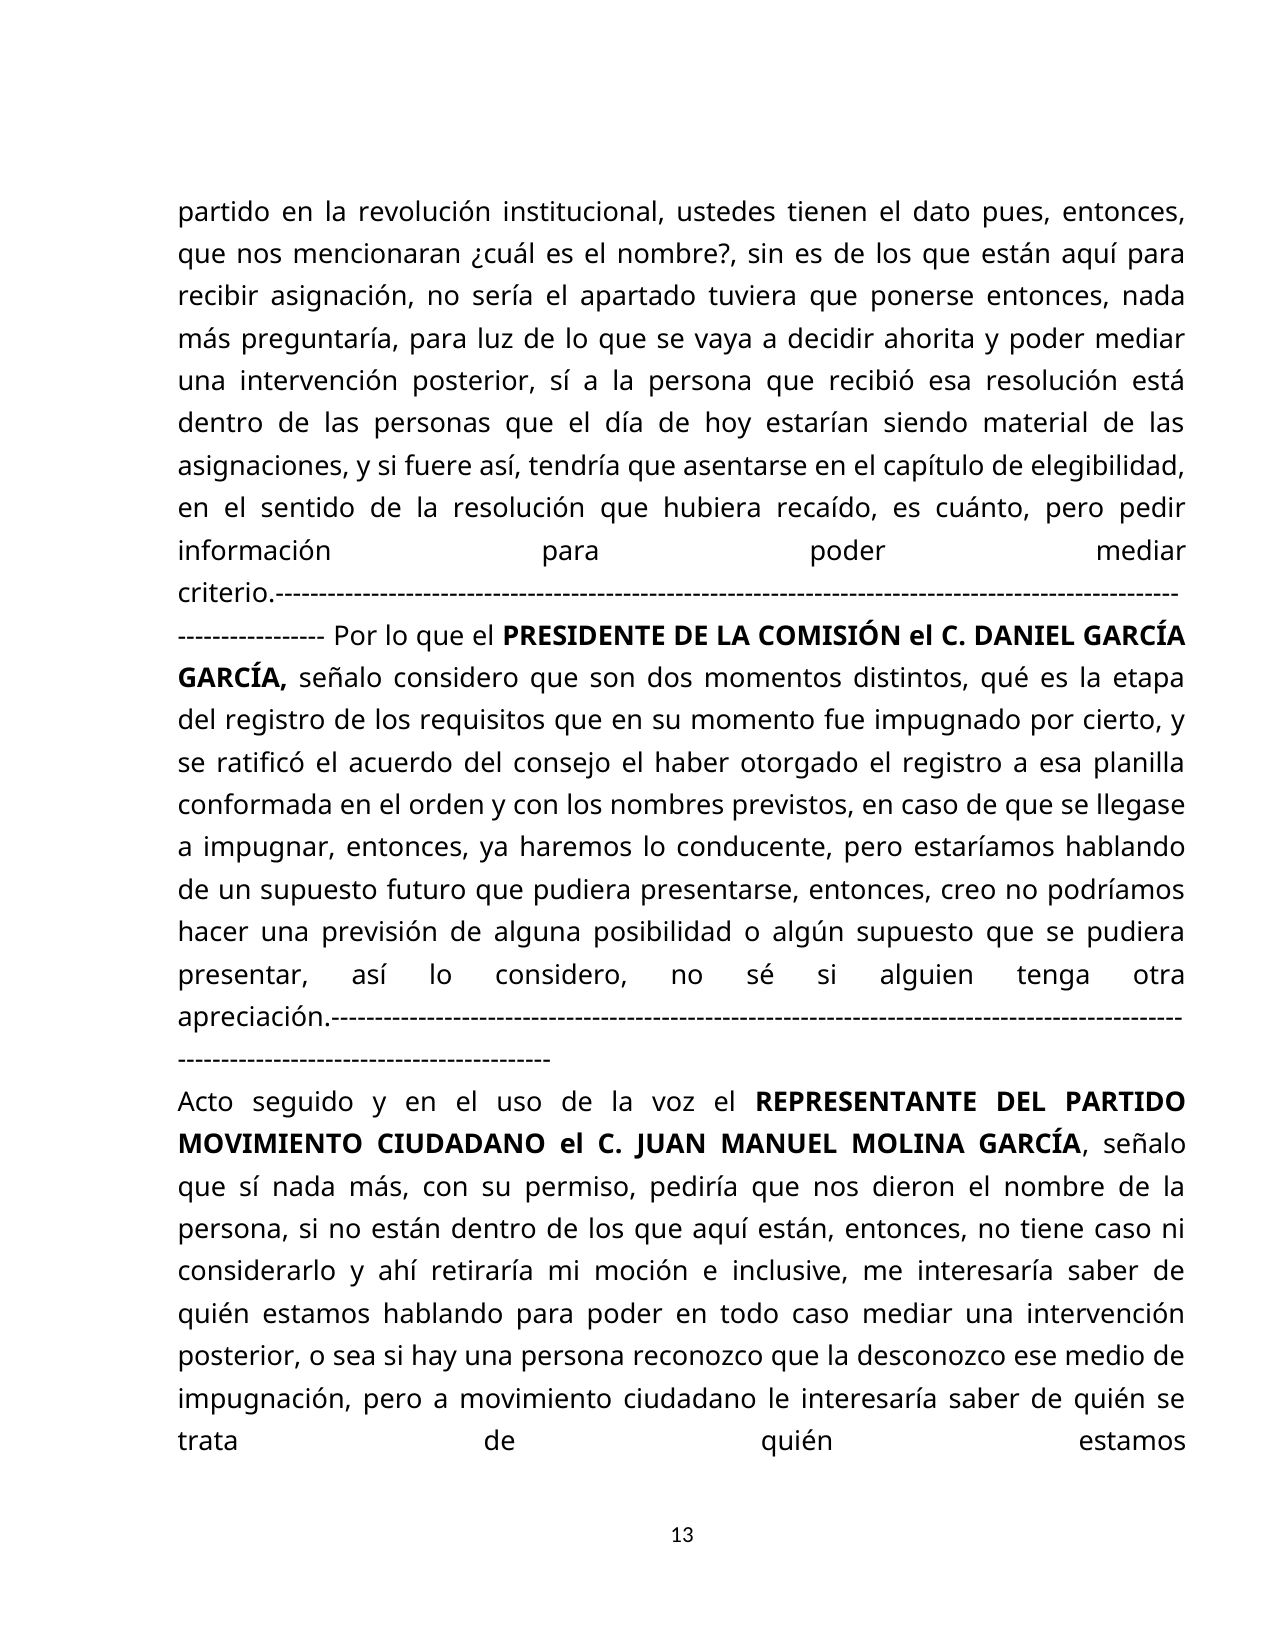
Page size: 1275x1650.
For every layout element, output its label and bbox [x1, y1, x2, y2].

text [177, 192, 1186, 1077]
text [177, 1082, 1186, 1458]
